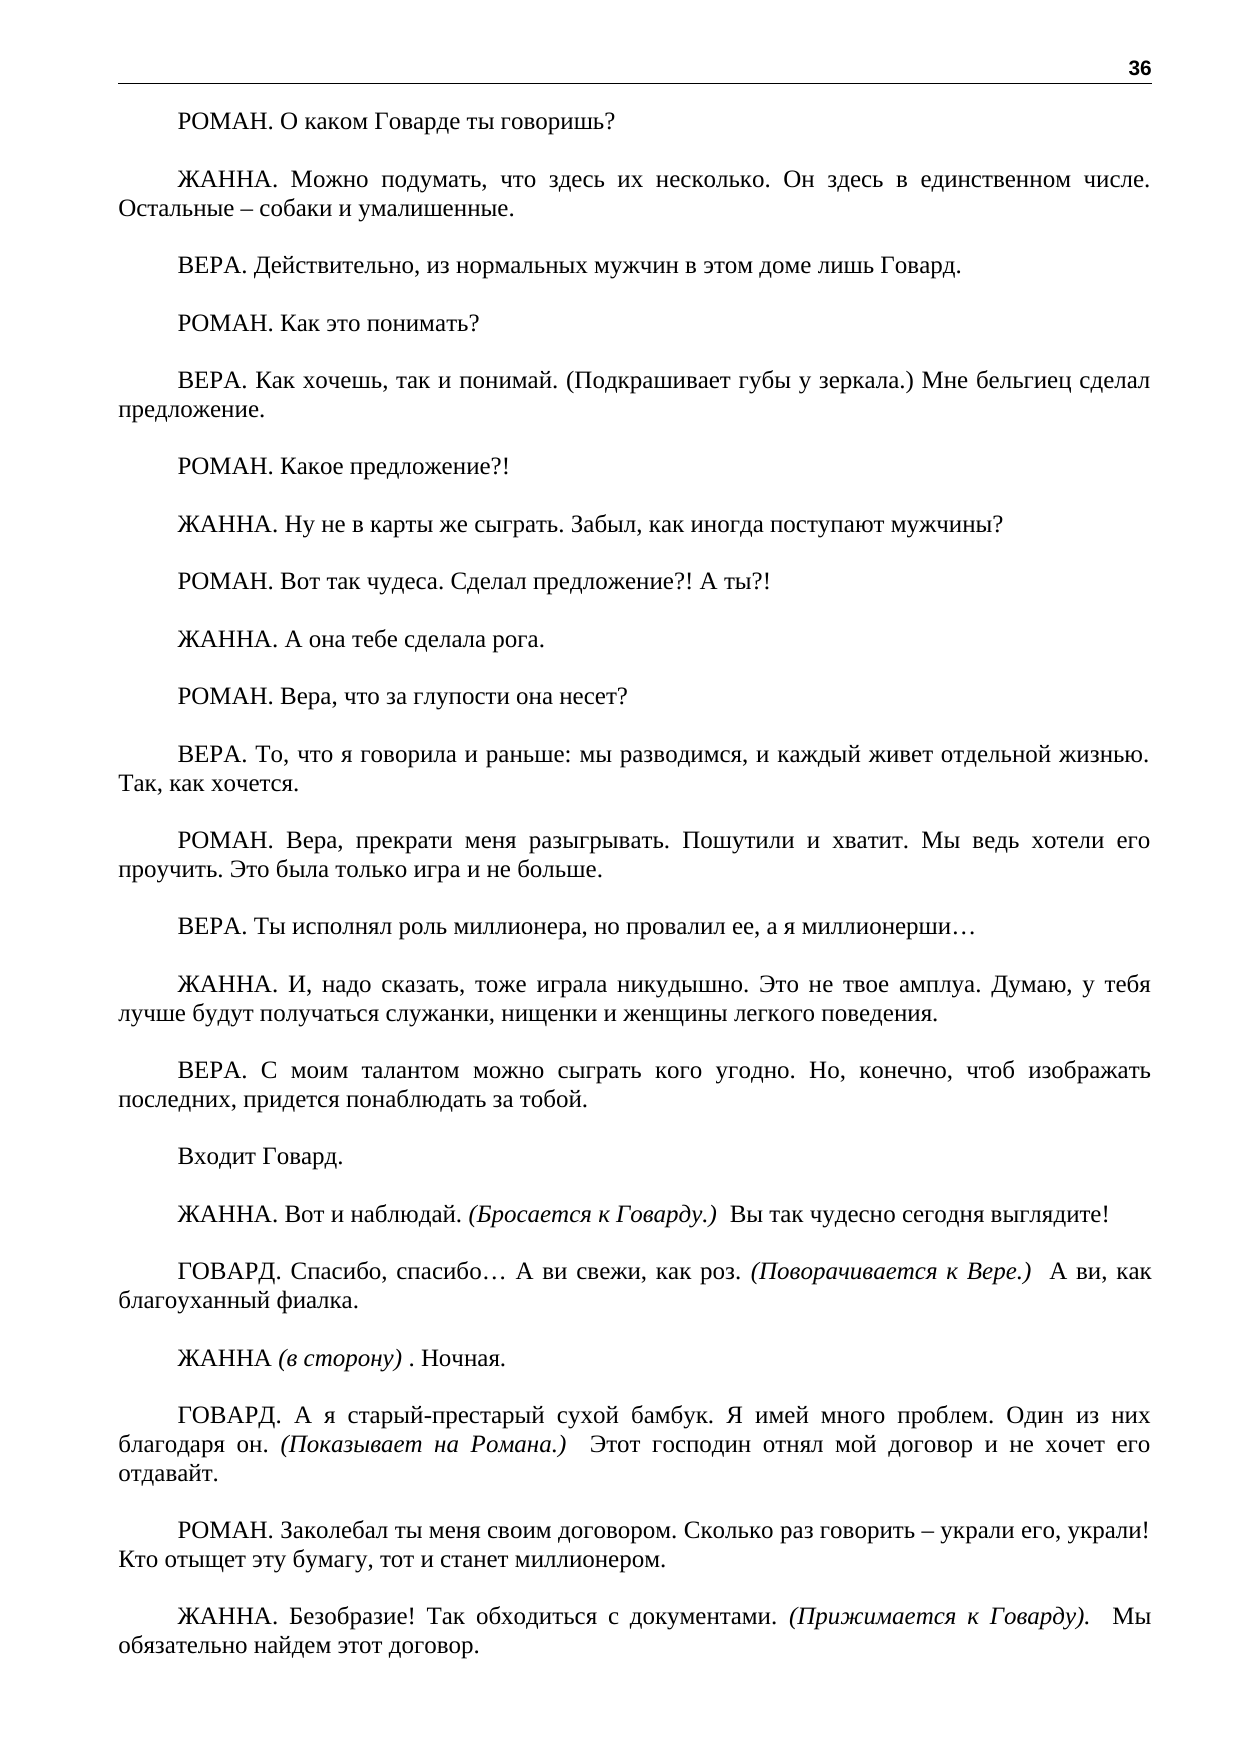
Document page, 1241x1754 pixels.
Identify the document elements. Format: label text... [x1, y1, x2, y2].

text ГОВАРД. А я старый-престарый сухой бамбук. Я имей много проблем. Один из них благодаря он. (Показывает на Романа.) Этот господин отнял мой договор и не хочет его отдавайт. [118, 1400, 1152, 1486]
text ЖАННА. Можно подумать, что здесь их несколько. Он здесь в единственном числе. Остальные – собаки и умалишенные. [118, 164, 1152, 221]
text ЖАННА. Вот и наблюдай. (Бросается к Говарду.) Вы так чудесно сегодня выглядите! [118, 1199, 1152, 1228]
text ВЕРА. С моим талантом можно сыграть кого угодно. Но, конечно, чтоб изображать последних, придется понаблюдать за тобой. [118, 1055, 1152, 1113]
text ВЕРА. Как хочешь, так и понимай. (Подкрашивает губы у зеркала.) Мне бельгиец сделал предложение. [118, 365, 1152, 423]
text ВЕРА. Ты исполнял роль миллионера, но провалил ее, а я миллионерши… [118, 911, 1152, 940]
text РОМАН. Вера, прекрати меня разыгрывать. Пошутили и хватит. Мы ведь хотели его проучить. Это была только игра и не больше. [118, 825, 1152, 883]
text РОМАН. Как это понимать? [118, 308, 1152, 336]
text ГОВАРД. Спасибо, спасибо… А ви свежи, как роз. (Поворачивается к Вере.) А ви, как благоуханный фиалка. [118, 1256, 1152, 1314]
text Входит Говард. [118, 1141, 1152, 1170]
text РОМАН. Какое предложение?! [118, 451, 1152, 480]
text ЖАННА. Ну не в карты же сыграть. Забыл, как иногда поступают мужчины? [118, 509, 1152, 538]
text ВЕРА. Действительно, из нормальных мужчин в этом доме лишь Говард. [118, 250, 1152, 279]
text ЖАННА. И, надо сказать, тоже играла никудышно. Это не твое амплуа. Думаю, у тебя лучше будут получаться служанки, нищенки и женщины легкого поведения. [118, 969, 1152, 1026]
text РОМАН. Вера, что за глупости она несет? [118, 681, 1152, 710]
text РОМАН. Вот так чудеса. Сделал предложение?! А ты?! [118, 566, 1152, 595]
text ВЕРА. То, что я говорила и раньше: мы разводимся, и каждый живет отдельной жизнью. Так, как хочется. [118, 739, 1152, 796]
text ЖАННА. Безобразие! Так обходиться с документами. (Прижимается к Говарду). Мы обязательно найдем этот договор. [118, 1601, 1152, 1659]
text РОМАН. Заколебал ты меня своим договором. Сколько раз говорить – украли его, украли! Кто отыщет эту бумагу, тот и станет миллионером. [118, 1515, 1152, 1573]
text РОМАН. О каком Говарде ты говоришь? [118, 106, 1152, 135]
text ЖАННА. А она тебе сделала рога. [118, 624, 1152, 653]
text ЖАННА (в сторону) . Ночная. [118, 1343, 1152, 1371]
